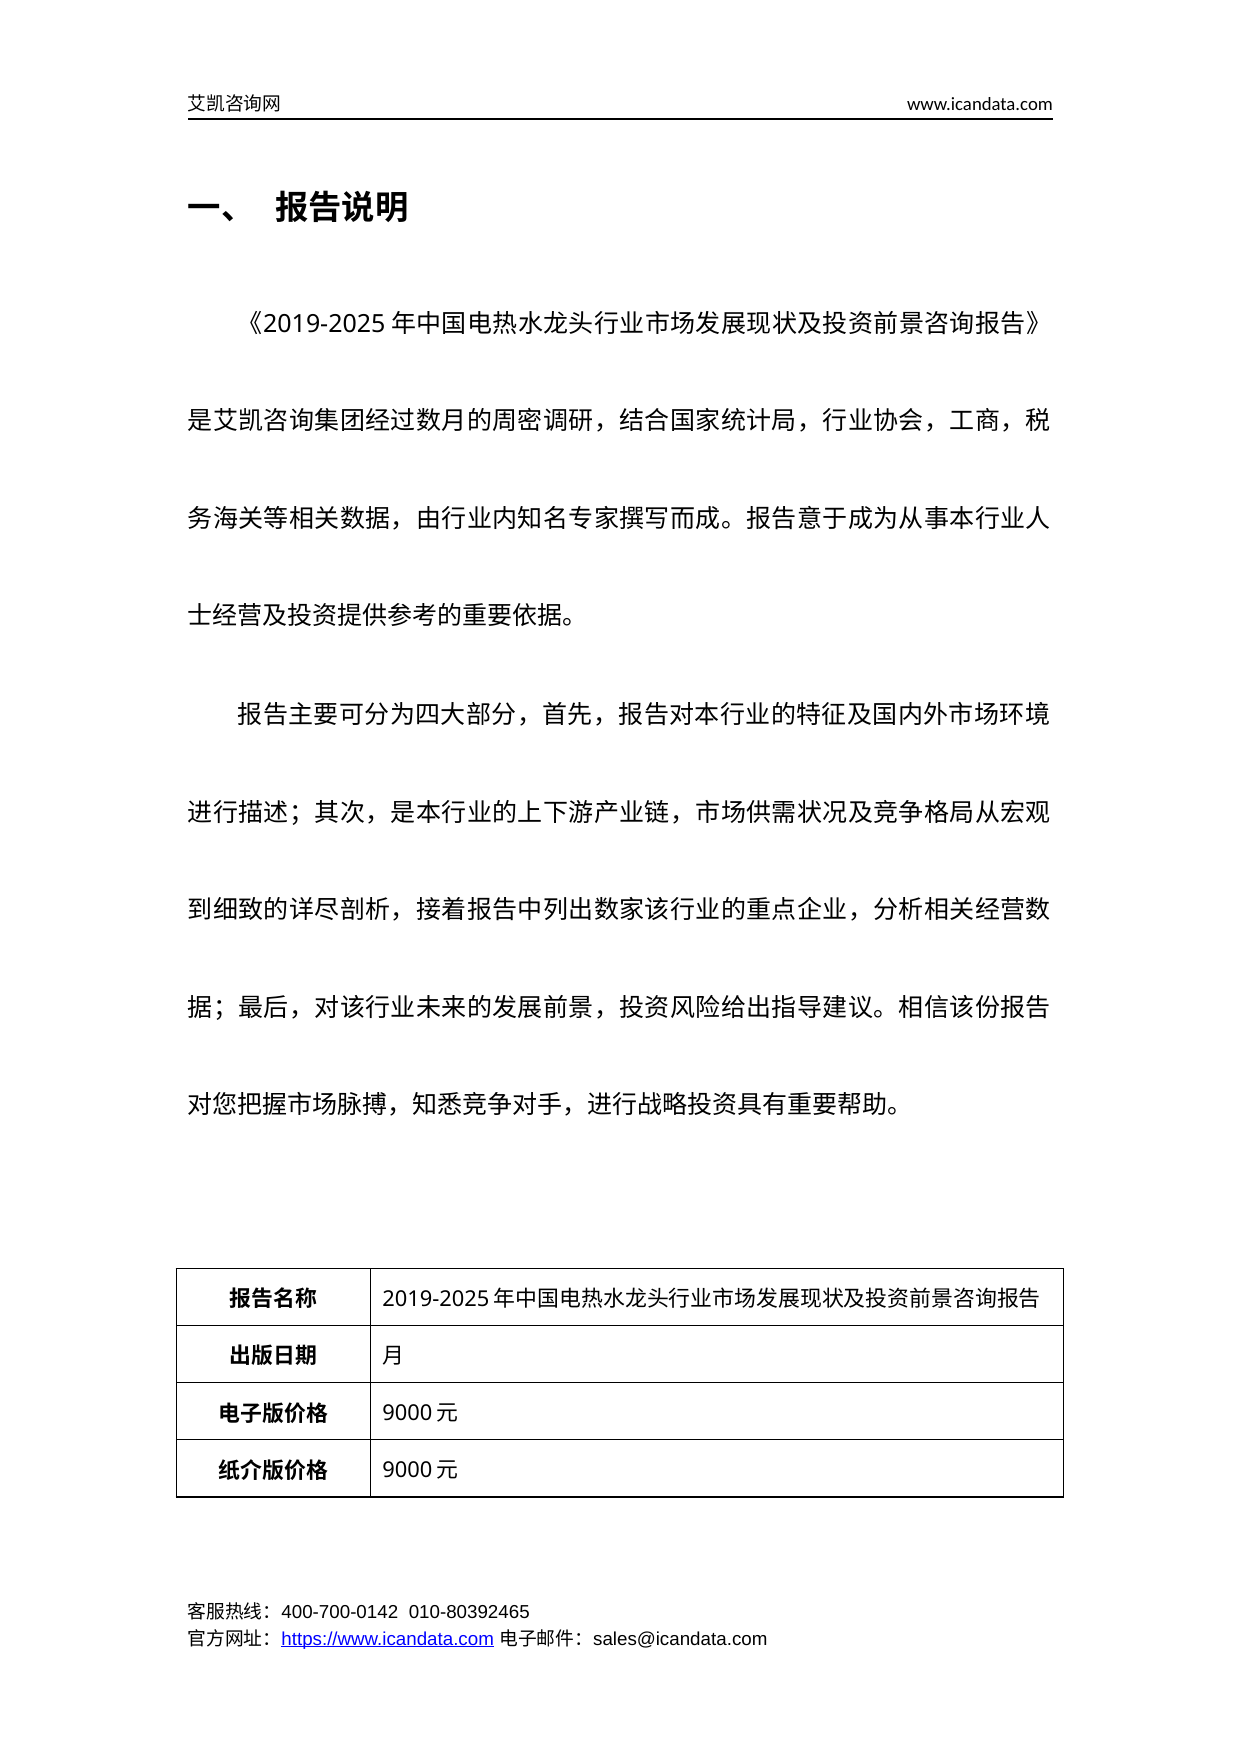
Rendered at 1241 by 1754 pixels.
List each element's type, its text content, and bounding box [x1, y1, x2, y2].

table_cell 9000元 [371, 1383, 1063, 1439]
table_header 2019-2025年中国电热水龙头行业市场发展现状及投资前景咨询报告 [371, 1269, 1063, 1325]
table_cell 9000元 [371, 1440, 1063, 1496]
text 报告主要可分为四大部分，首先，报告对本行业的特征及国内外市场环境进行描述；其次，是本行业的上下游产业链，市场供需状况及竞争格局从宏观到细致的详尽剖析，接着报告中列出数家该行业的重点企业，分析相关经营数据；最后，对该行业未来的发展前景，投资风险给出指导建议。相信该份报告对您把握市场脉搏，知悉竞争对手，进行战略投资具有重要帮助。 [187, 681, 1053, 1136]
table_cell 出版日期 [177, 1326, 370, 1382]
table_header 报告名称 [177, 1269, 370, 1325]
table_cell 月 [371, 1326, 1063, 1382]
table_cell 电子版价格 [177, 1383, 370, 1439]
subtitle 报告说明 [187, 172, 1053, 237]
text 《2019-2025年中国电热水龙头行业市场发展现状及投资前景咨询报告》是艾凯咨询集团经过数月的周密调研，结合国家统计局，行业协会，工商，税务海关等相关数据，由行业内知名专家撰写而成。报告意于成为从事本行业人士经营及投资提供参考的重要依据。 [187, 289, 1053, 646]
table_cell 纸介版价格 [177, 1440, 370, 1496]
